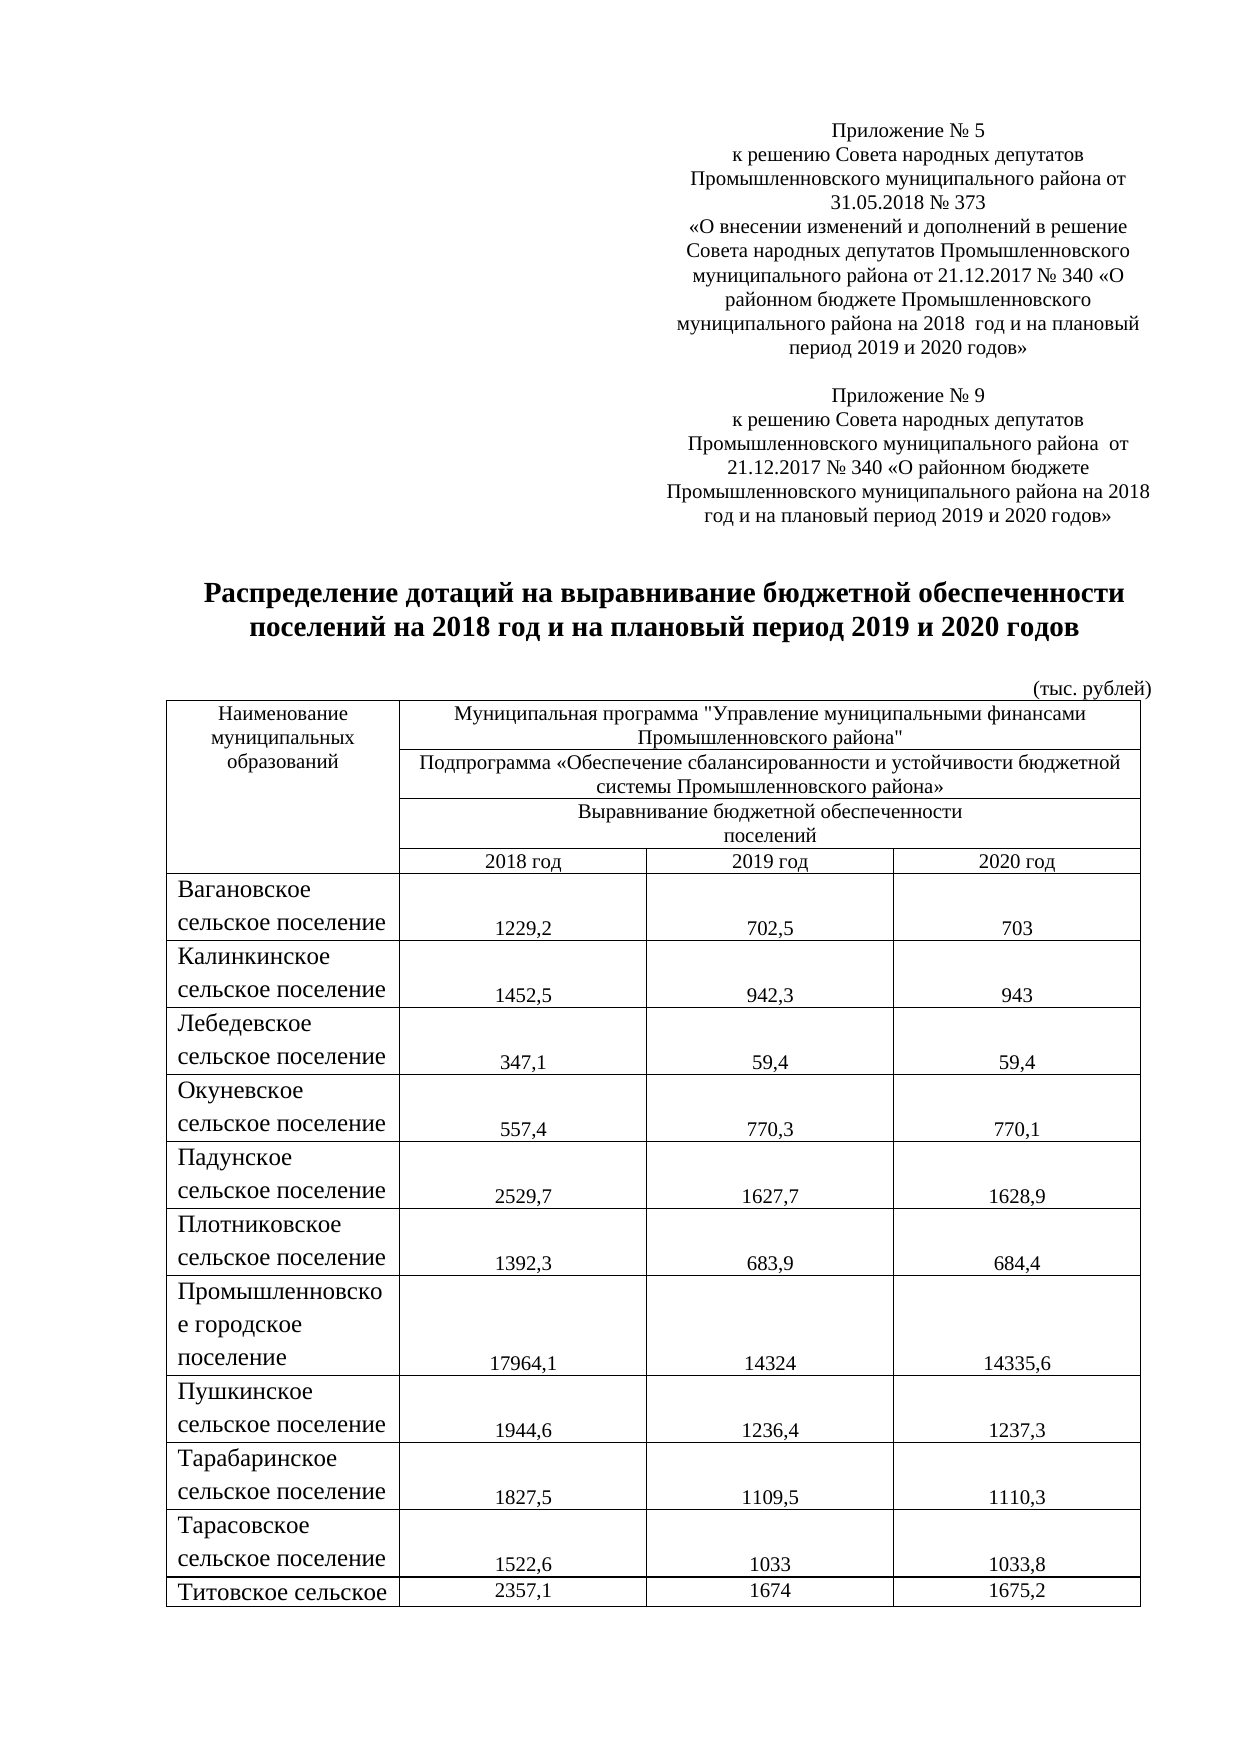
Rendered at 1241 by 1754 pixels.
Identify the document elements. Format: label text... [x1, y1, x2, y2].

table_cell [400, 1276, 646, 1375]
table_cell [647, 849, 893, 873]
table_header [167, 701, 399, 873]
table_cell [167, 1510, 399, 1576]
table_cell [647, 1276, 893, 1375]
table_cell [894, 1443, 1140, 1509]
text Промышленновского муниципального района от 31.05.2018 № 373 [664, 166, 1152, 214]
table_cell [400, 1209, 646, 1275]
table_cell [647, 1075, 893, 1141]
text Приложение № 9 [664, 383, 1152, 407]
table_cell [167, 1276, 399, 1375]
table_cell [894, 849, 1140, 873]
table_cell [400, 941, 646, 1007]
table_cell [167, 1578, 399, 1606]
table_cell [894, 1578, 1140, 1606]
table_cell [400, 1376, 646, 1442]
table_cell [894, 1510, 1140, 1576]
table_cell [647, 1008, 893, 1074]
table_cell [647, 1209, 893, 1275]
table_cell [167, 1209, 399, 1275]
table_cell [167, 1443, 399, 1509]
text Приложение № 5 [664, 118, 1152, 142]
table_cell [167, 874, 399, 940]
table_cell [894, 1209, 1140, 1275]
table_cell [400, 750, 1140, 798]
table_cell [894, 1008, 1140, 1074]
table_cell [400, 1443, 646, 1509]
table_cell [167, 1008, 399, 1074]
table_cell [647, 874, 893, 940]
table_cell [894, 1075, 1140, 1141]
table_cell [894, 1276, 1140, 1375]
text к решению Совета народных депутатов Промышленновского муниципального района от 21.12.2017 № 340 «О районном бюджете Промышленновского муниципального района на 2018 год и на плановый период 2019 и 2020 годов» [664, 407, 1152, 527]
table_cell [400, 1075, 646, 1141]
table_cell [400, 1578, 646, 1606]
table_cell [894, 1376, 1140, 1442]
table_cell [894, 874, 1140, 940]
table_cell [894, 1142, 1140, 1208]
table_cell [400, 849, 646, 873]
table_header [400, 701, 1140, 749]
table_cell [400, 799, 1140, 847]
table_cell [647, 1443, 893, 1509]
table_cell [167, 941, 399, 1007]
text «О внесении изменений и дополнений в решение Совета народных депутатов Промышленновского муниципального района от 21.12.2017 № 340 «О районном бюджете Промышленновского муниципального района на 2018 год и на плановый период 2019 и 2020 годов» [664, 214, 1152, 359]
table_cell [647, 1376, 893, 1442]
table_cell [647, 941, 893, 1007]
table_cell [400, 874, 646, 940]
text (тыс. рублей) [177, 676, 1152, 700]
text Распределение дотаций на выравнивание бюджетной обеспеченности поселений на 2018 год и на плановый период 2019 и 2020 годов [177, 575, 1152, 642]
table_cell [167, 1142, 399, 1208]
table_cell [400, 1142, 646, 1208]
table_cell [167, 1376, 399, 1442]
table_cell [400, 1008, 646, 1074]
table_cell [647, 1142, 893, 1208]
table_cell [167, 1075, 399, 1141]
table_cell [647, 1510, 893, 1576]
text к решению Совета народных депутатов [664, 142, 1152, 166]
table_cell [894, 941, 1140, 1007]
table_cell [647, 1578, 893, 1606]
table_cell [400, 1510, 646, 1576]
